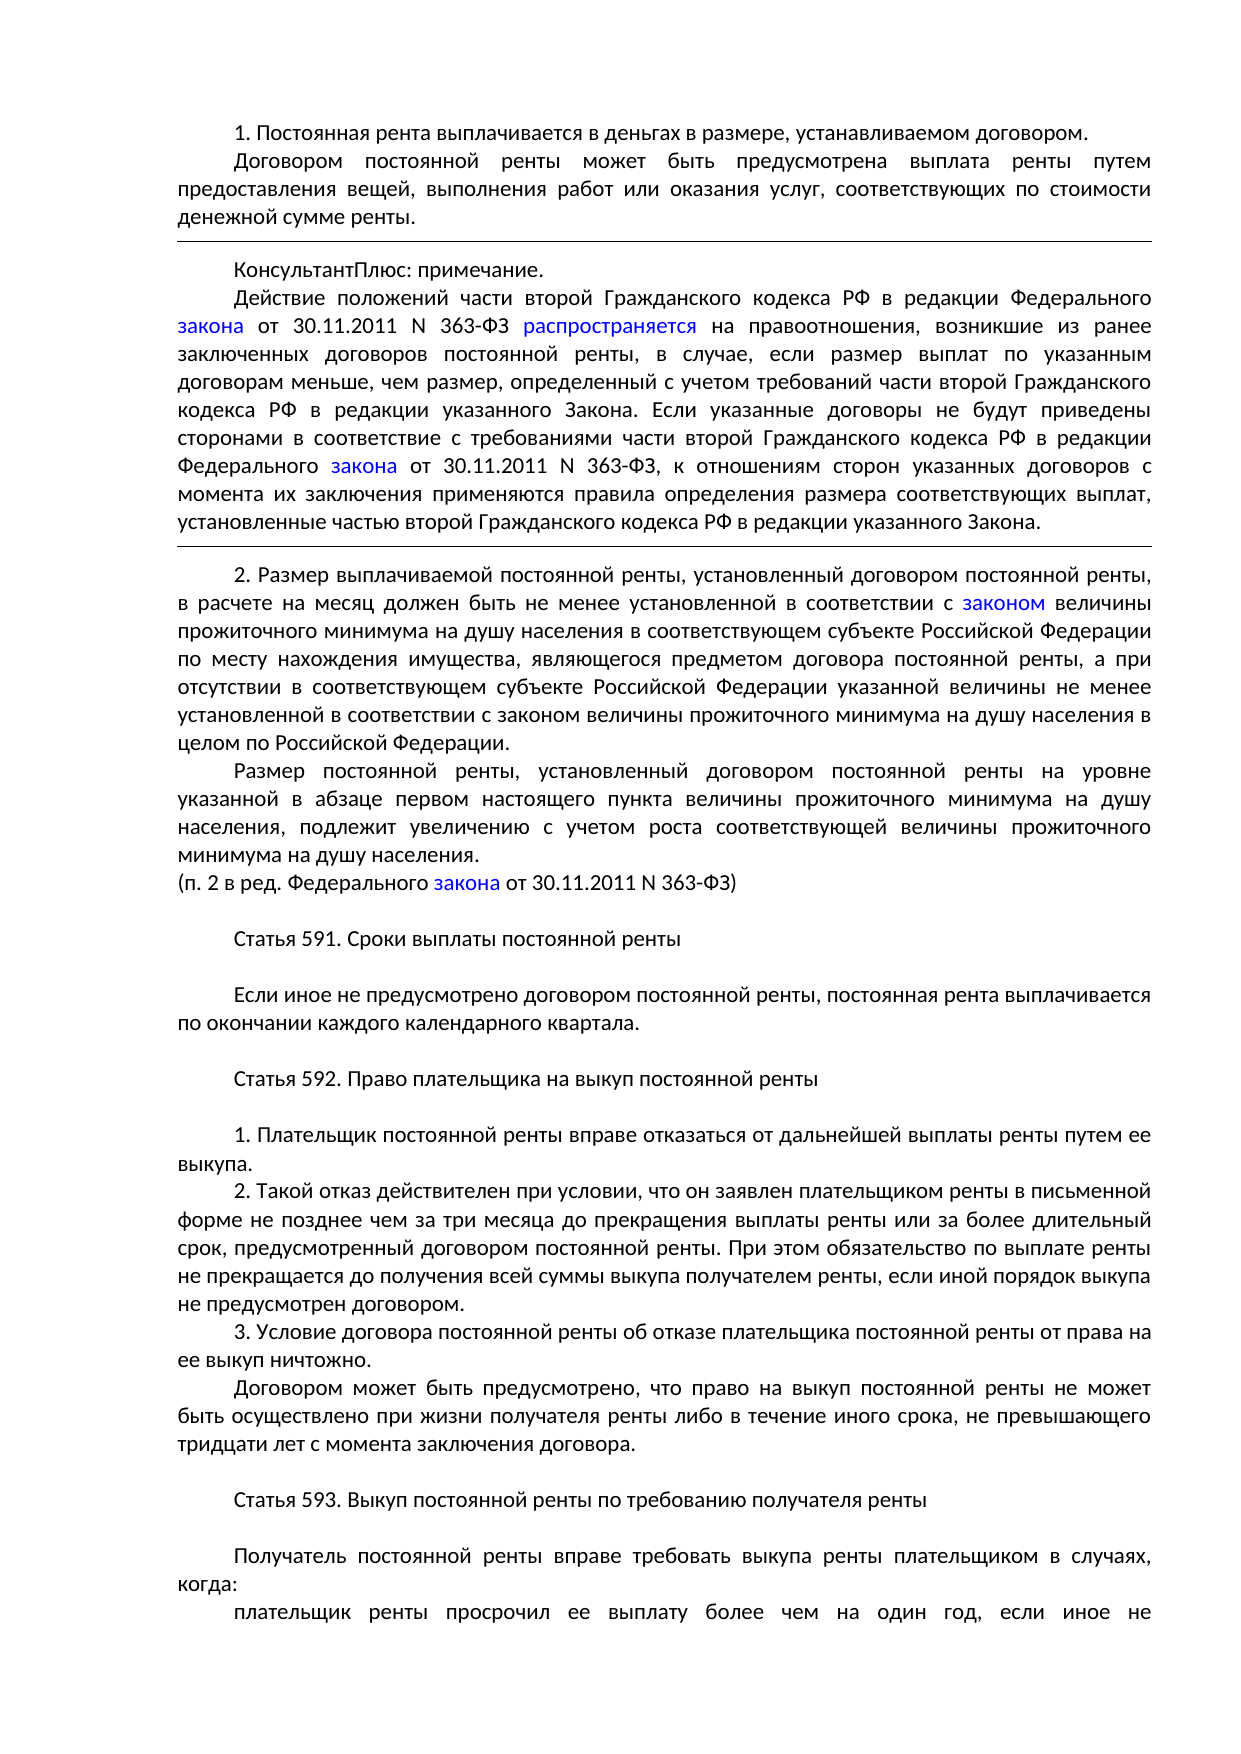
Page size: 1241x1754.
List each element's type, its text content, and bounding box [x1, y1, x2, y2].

text Статья 591. Сроки выплаты постоянной ренты [177, 924, 1152, 952]
text Получатель постоянной ренты вправе требовать выкупа ренты плательщиком в случаях, когда: [177, 1541, 1152, 1597]
text Размер постоянной ренты, установленный договором постоянной ренты на уровне указанной в абзаце первом настоящего пункта величины прожиточного минимума на душу населения, подлежит увеличению с учетом роста соответствующей величины прожиточного минимума на душу населения. [177, 756, 1152, 868]
text 1. Постоянная рента выплачивается в деньгах в размере, устанавливаемом договором. [177, 118, 1152, 146]
text Если иное не предусмотрено договором постоянной ренты, постоянная рента выплачивается по окончании каждого календарного квартала. [177, 981, 1152, 1037]
text 3. Условие договора постоянной ренты об отказе плательщика постоянной ренты от права на ее выкуп ничтожно. [177, 1317, 1152, 1373]
text 2. Такой отказ действителен при условии, что он заявлен плательщиком ренты в письменной форме не позднее чем за три месяца до прекращения выплаты ренты или за более длительный срок, предусмотренный договором постоянной ренты. При этом обязательство по выплате ренты не прекращается до получения всей суммы выкупа получателем ренты, если иной порядок выкупа не предусмотрен договором. [177, 1177, 1152, 1317]
text Договором может быть предусмотрено, что право на выкуп постоянной ренты не может быть осуществлено при жизни получателя ренты либо в течение иного срока, не превышающего тридцати лет с момента заключения договора. [177, 1373, 1152, 1457]
text Действие положений части второй Гражданского кодекса РФ в редакции Федерального закона от 30.11.2011 N 363-ФЗ распространяется на правоотношения, возникшие из ранее заключенных договоров постоянной ренты, в случае, если размер выплат по указанным договорам меньше, чем размер, определенный с учетом требований части второй Гражданского кодекса РФ в редакции указанного Закона. Если указанные договоры не будут приведены сторонами в соответствие с требованиями части второй Гражданского кодекса РФ в редакции Федерального закона от 30.11.2011 N 363-ФЗ, к отношениям сторон указанных договоров с момента их заключения применяются правила определения размера соответствующих выплат, установленные частью второй Гражданского кодекса РФ в редакции указанного Закона. [177, 283, 1152, 535]
text 2. Размер выплачиваемой постоянной ренты, установленный договором постоянной ренты, в расчете на месяц должен быть не менее установленной в соответствии с законом величины прожиточного минимума на душу населения в соответствующем субъекте Российской Федерации по месту нахождения имущества, являющегося предметом договора постоянной ренты, а при отсутствии в соответствующем субъекте Российской Федерации указанной величины не менее установленной в соответствии с законом величины прожиточного минимума на душу населения в целом по Российской Федерации. [177, 560, 1152, 756]
text Статья 593. Выкуп постоянной ренты по требованию получателя ренты [177, 1485, 1152, 1513]
text Статья 592. Право плательщика на выкуп постоянной ренты [177, 1064, 1152, 1093]
text Договором постоянной ренты может быть предусмотрена выплата ренты путем предоставления вещей, выполнения работ или оказания услуг, соответствующих по стоимости денежной сумме ренты. [177, 146, 1152, 230]
text (п. 2 в ред. Федерального закона от 30.11.2011 N 363-ФЗ) [177, 868, 1152, 896]
text КонсультантПлюс: примечание. [177, 255, 1152, 283]
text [177, 1597, 1152, 1625]
text 1. Плательщик постоянной ренты вправе отказаться от дальнейшей выплаты ренты путем ее выкупа. [177, 1121, 1152, 1177]
